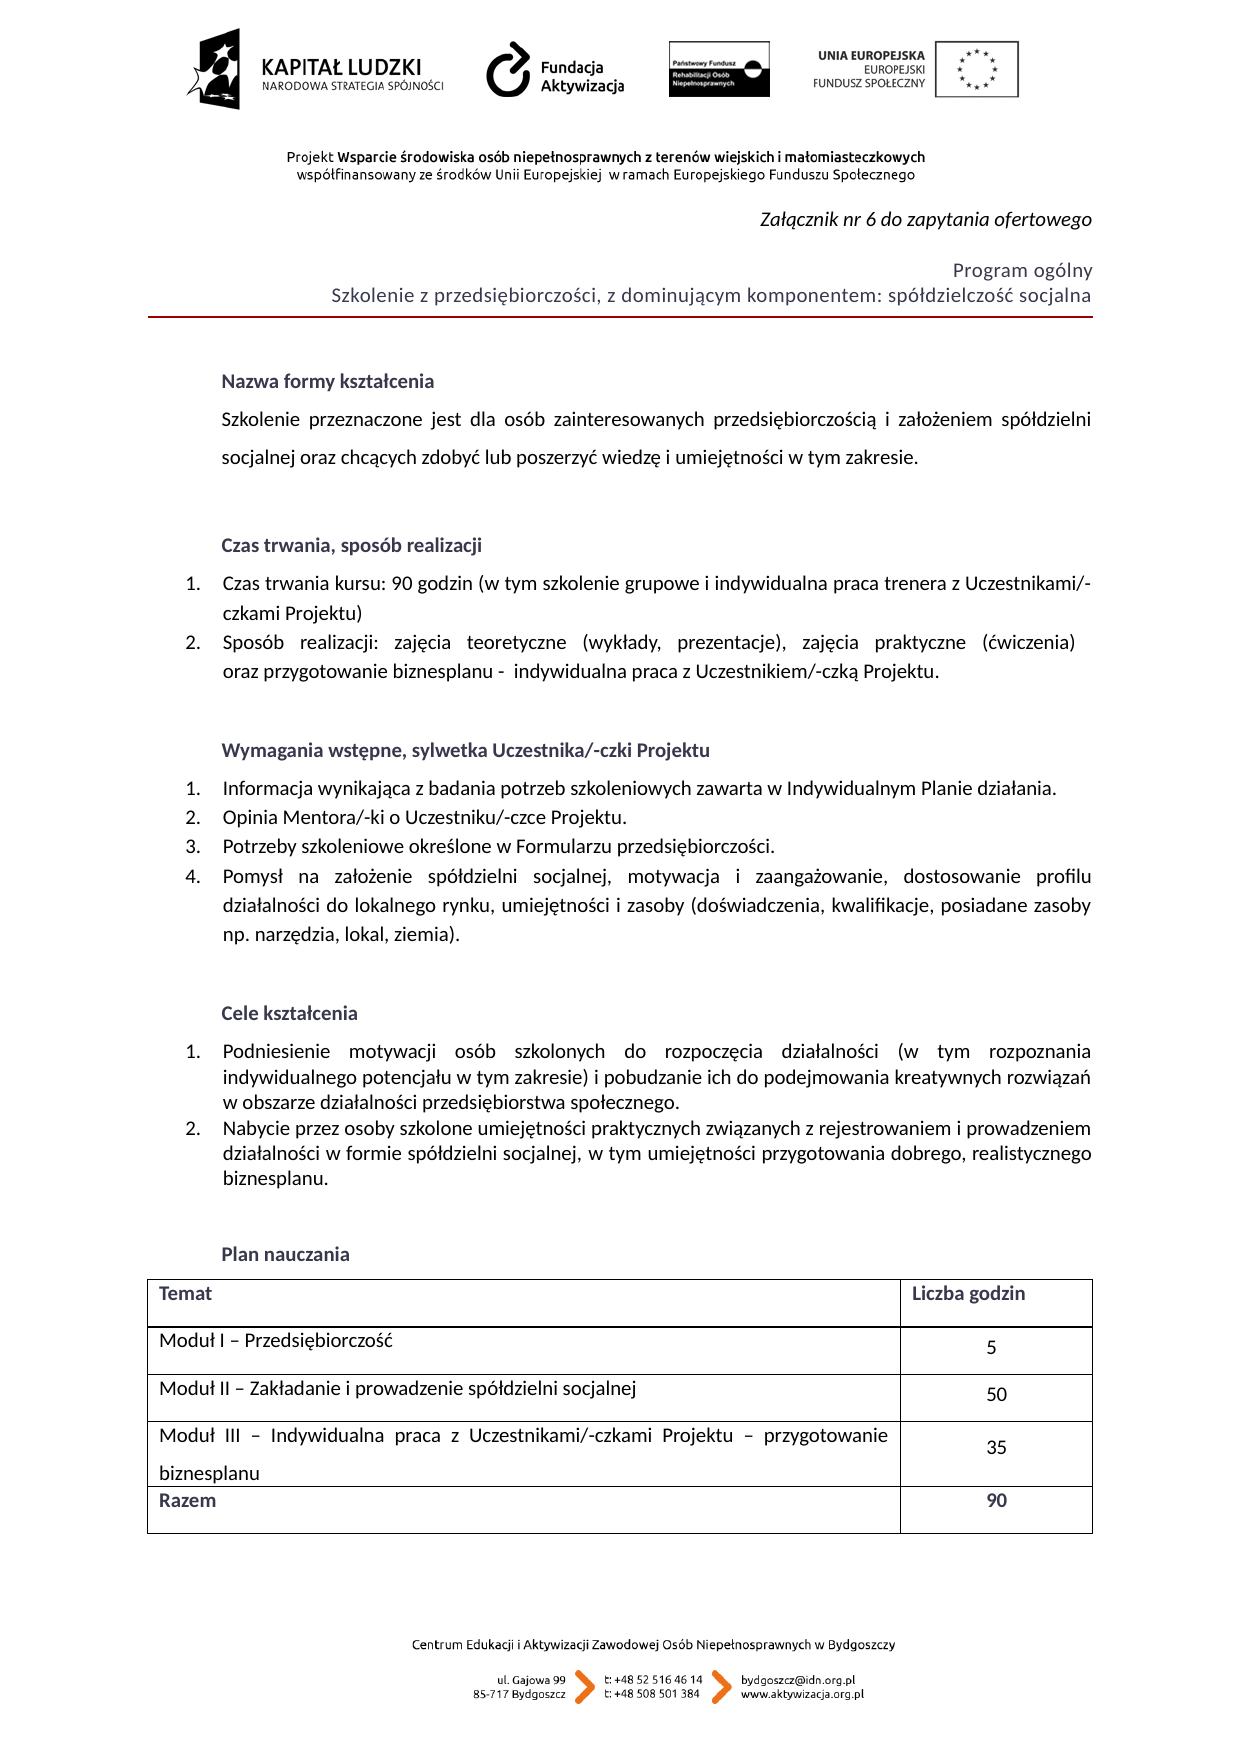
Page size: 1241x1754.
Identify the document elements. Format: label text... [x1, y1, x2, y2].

text Szkolenie przeznaczone jest dla osób zainteresowanych przedsiębiorczością i założeniem spółdzielni socjalnej oraz chcących zdobyć lub poszerzyć wiedzę i umiejętności w tym zakresie. [221, 406, 1093, 470]
table_cell Moduł I – Przedsiębiorczość [148, 1328, 900, 1374]
list Opinia Mentora/-ki o Uczestniku/-czce Projektu. [185, 804, 1093, 830]
subtitle Plan nauczania [148, 1241, 1093, 1266]
list Podniesienie motywacji osób szkolonych do rozpoczęcia działalności (w tym rozpoznania indywidualnego potencjału w tym zakresie) i pobudzanie ich do podejmowania kreatywnych rozwiązań w obszarze działalności przedsiębiorstwa społecznego. [185, 1038, 1093, 1115]
table_cell Razem [148, 1487, 900, 1533]
title Szkolenie z przedsiębiorczości, z dominującym komponentem: spółdzielczość socjalna [148, 282, 1093, 316]
subtitle Czas trwania, sposób realizacji [148, 532, 1093, 558]
picture [364, 1625, 943, 1725]
table_header Temat [148, 1280, 900, 1326]
list Pomysł na założenie spółdzielni socjalnej, motywacja i zaangażowanie, dostosowanie profilu działalności do lokalnego rynku, umiejętności i zasoby (doświadczenia, kwalifikacje, posiadane zasoby np. narzędzia, lokal, ziemia). [185, 863, 1093, 947]
list Potrzeby szkoleniowe określone w Formularzu przedsiębiorczości. [185, 834, 1093, 859]
picture [148, 0, 1092, 195]
title Program ogólny [148, 257, 1093, 282]
list Sposób realizacji: zajęcia teoretyczne (wykłady, prezentacje), zajęcia praktyczne (ćwiczenia) oraz przygotowanie biznesplanu - indywidualna praca z Uczestnikiem/-czką Projektu. [185, 629, 1093, 683]
table_header Liczba godzin [901, 1280, 1092, 1326]
table_cell 35 [901, 1422, 1092, 1486]
table_cell Moduł III – Indywidualna praca z Uczestnikami/-czkami Projektu – przygotowanie biznesplanu [148, 1422, 900, 1486]
list Nabycie przez osoby szkolone umiejętności praktycznych związanych z rejestrowaniem i prowadzeniem działalności w formie spółdzielni socjalnej, w tym umiejętności przygotowania dobrego, realistycznego biznesplanu. [185, 1115, 1093, 1191]
list Czas trwania kursu: 90 godzin (w tym szkolenie grupowe i indywidualna praca trenera z Uczestnikami/-czkami Projektu) [185, 571, 1093, 625]
text Załącznik nr 6 do zapytania ofertowego [148, 206, 1093, 231]
table_cell 5 [901, 1328, 1092, 1374]
subtitle Cele kształcenia [148, 1000, 1093, 1026]
table_cell 50 [901, 1375, 1092, 1421]
subtitle Wymagania wstępne, sylwetka Uczestnika/-czki Projektu [148, 737, 1093, 763]
table_cell 90 [901, 1487, 1092, 1533]
subtitle Nazwa formy kształcenia [148, 368, 1093, 393]
table_cell Moduł II – Zakładanie i prowadzenie spółdzielni socjalnej [148, 1375, 900, 1421]
list Informacja wynikająca z badania potrzeb szkoleniowych zawarta w Indywidualnym Planie działania. [185, 775, 1093, 801]
